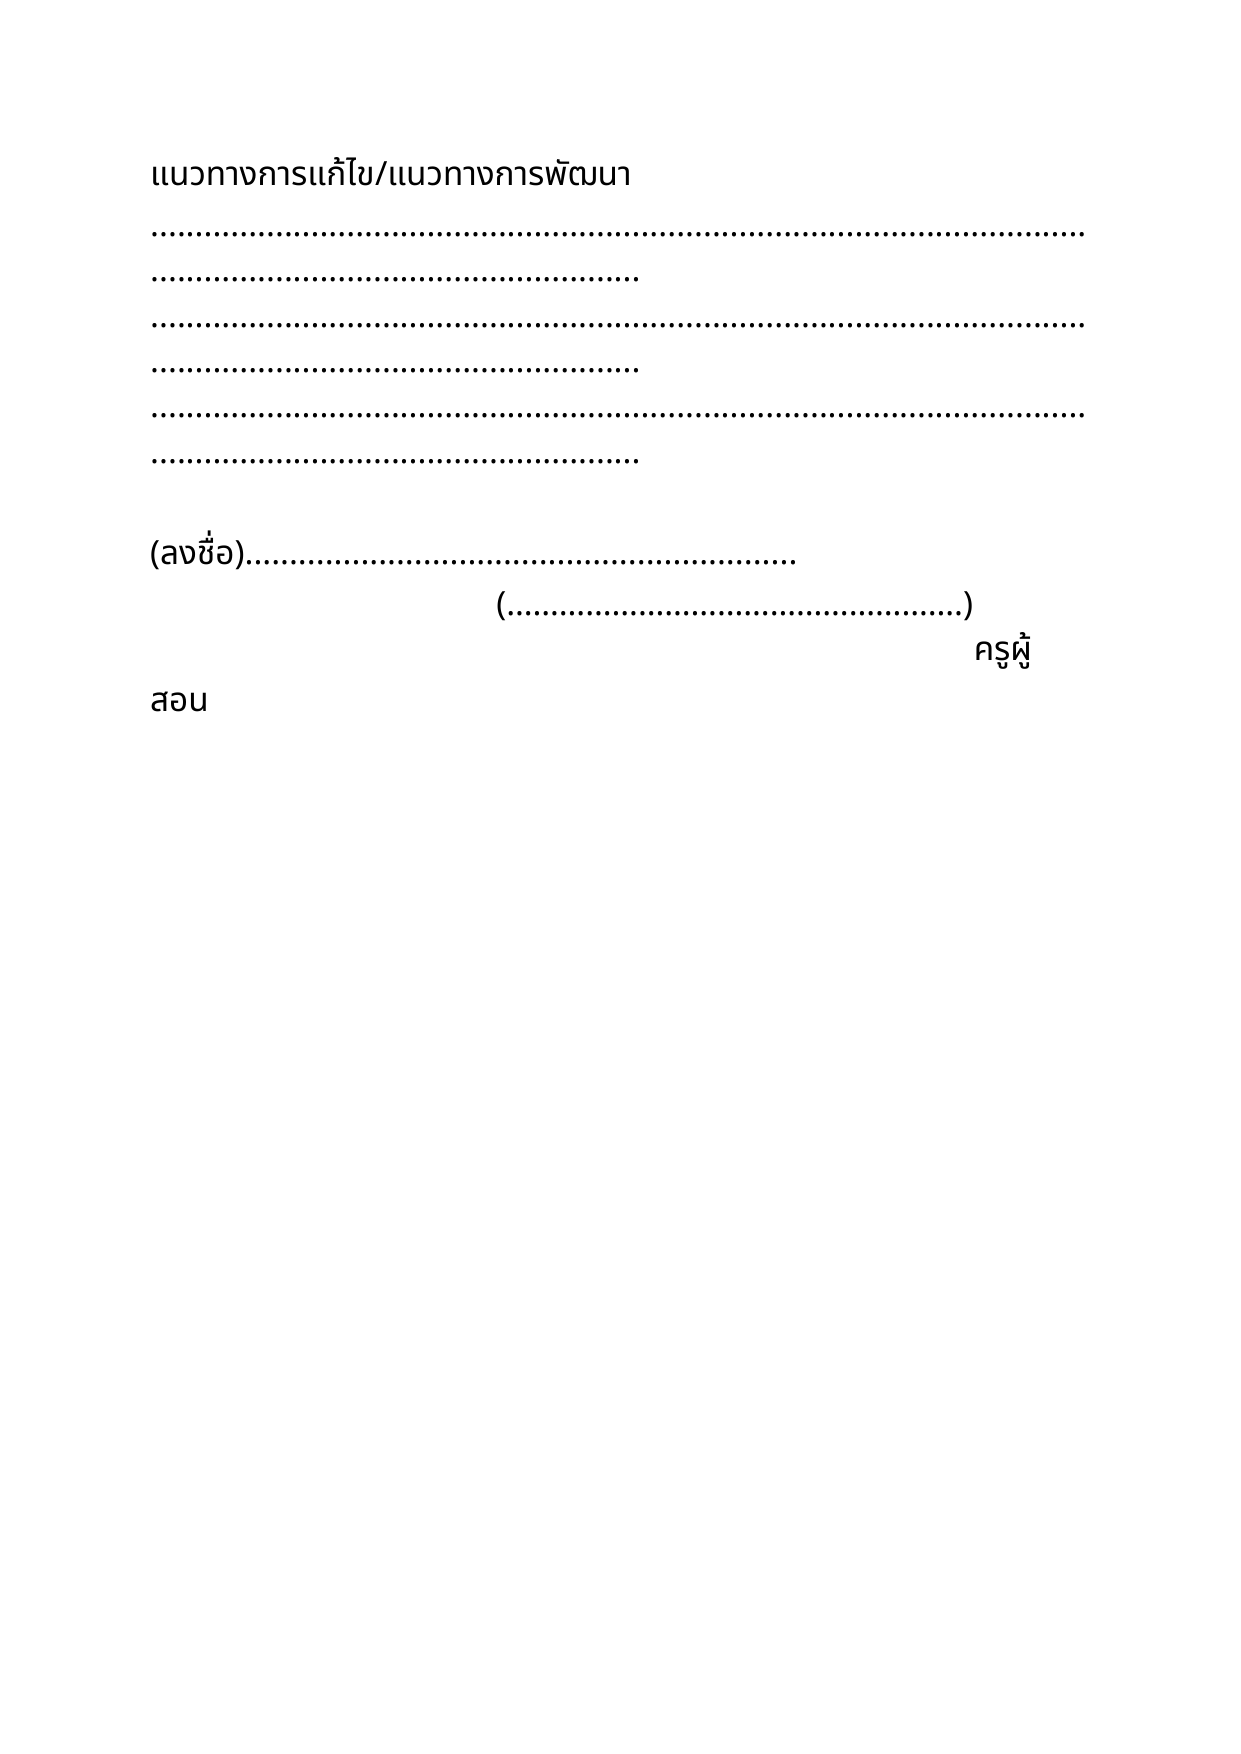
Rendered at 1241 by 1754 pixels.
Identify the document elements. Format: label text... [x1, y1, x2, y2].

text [150, 201, 1090, 291]
text ครูผู้สอน [150, 625, 1090, 726]
text แนวทางการแก้ไข/แนวทางการพัฒนา [150, 150, 1090, 201]
text (ลงชื่อ).............................................................. (…………………………………………….) [150, 501, 1090, 625]
